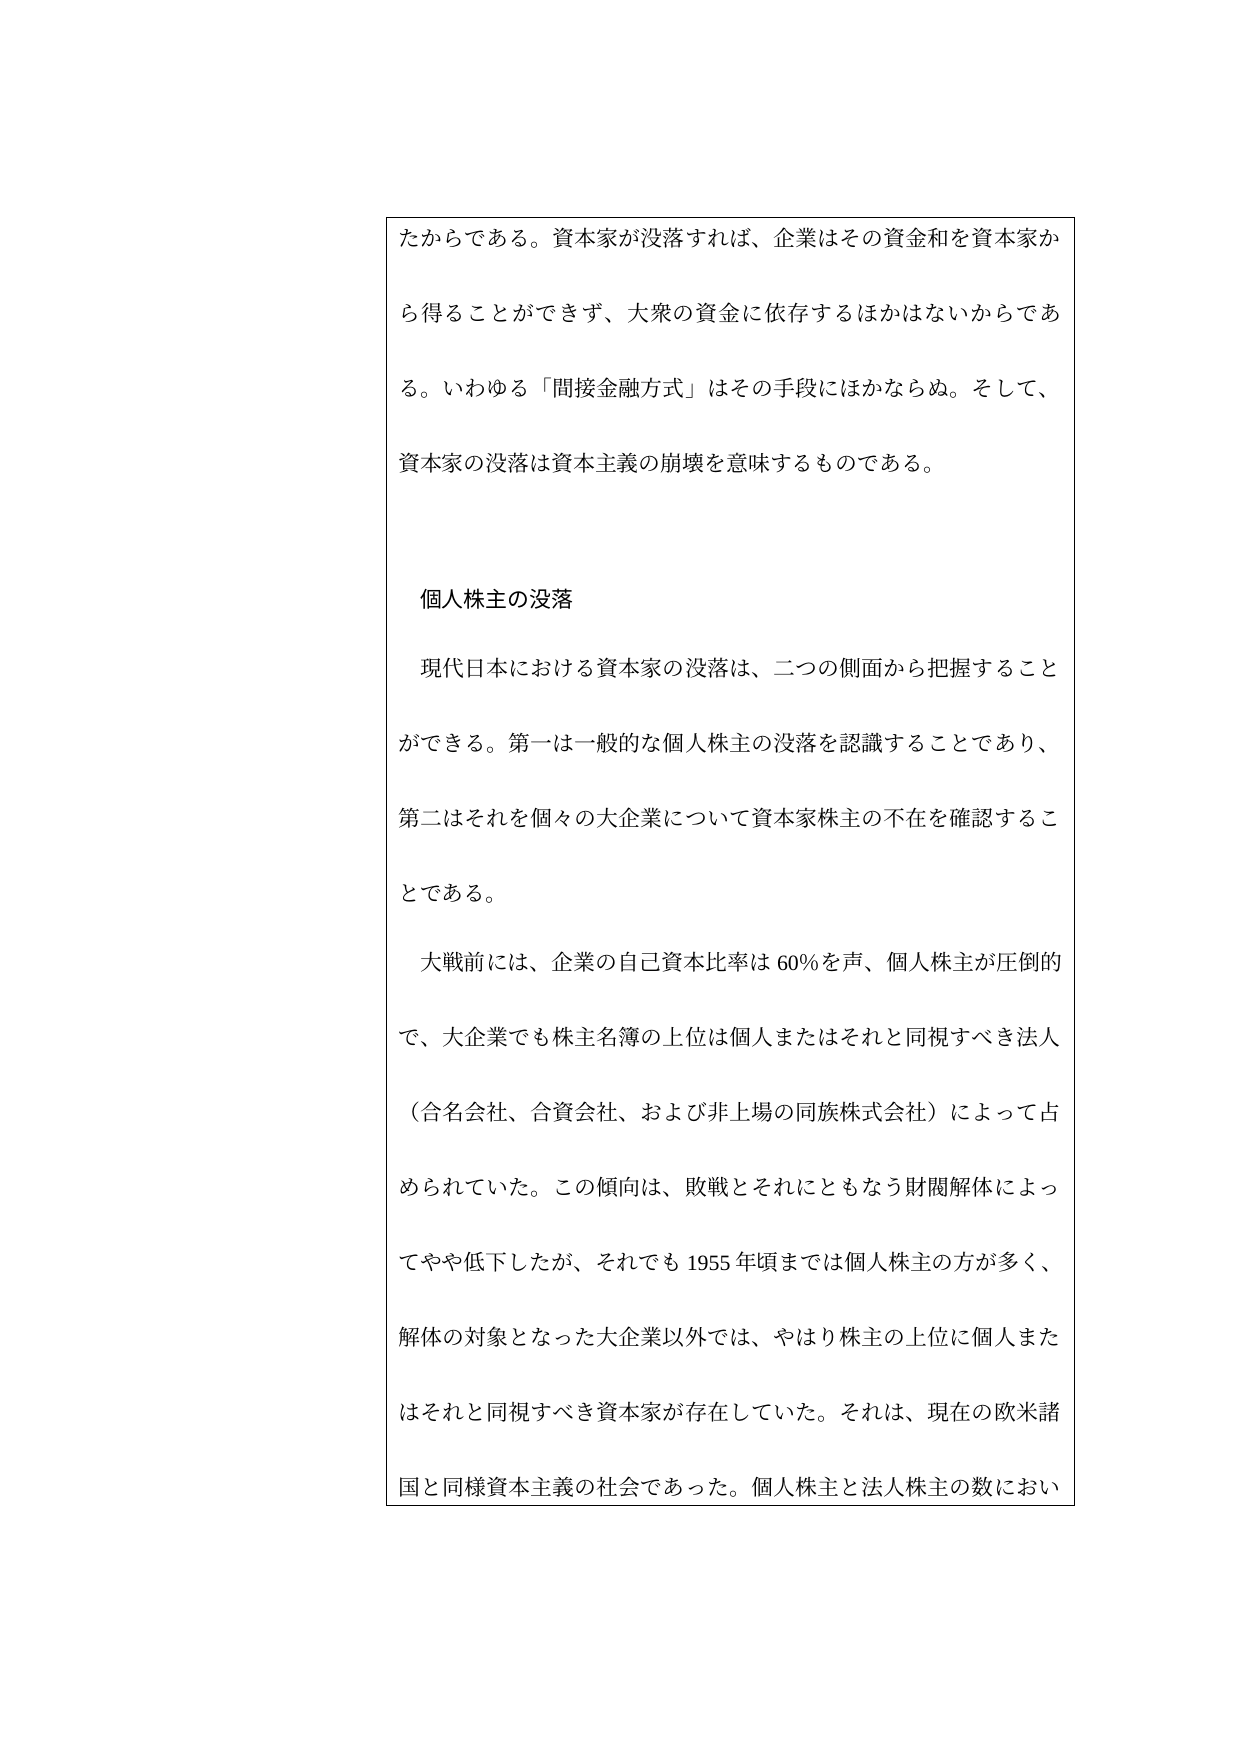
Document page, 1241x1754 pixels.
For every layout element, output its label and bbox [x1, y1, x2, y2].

table_header [387, 218, 1074, 1505]
